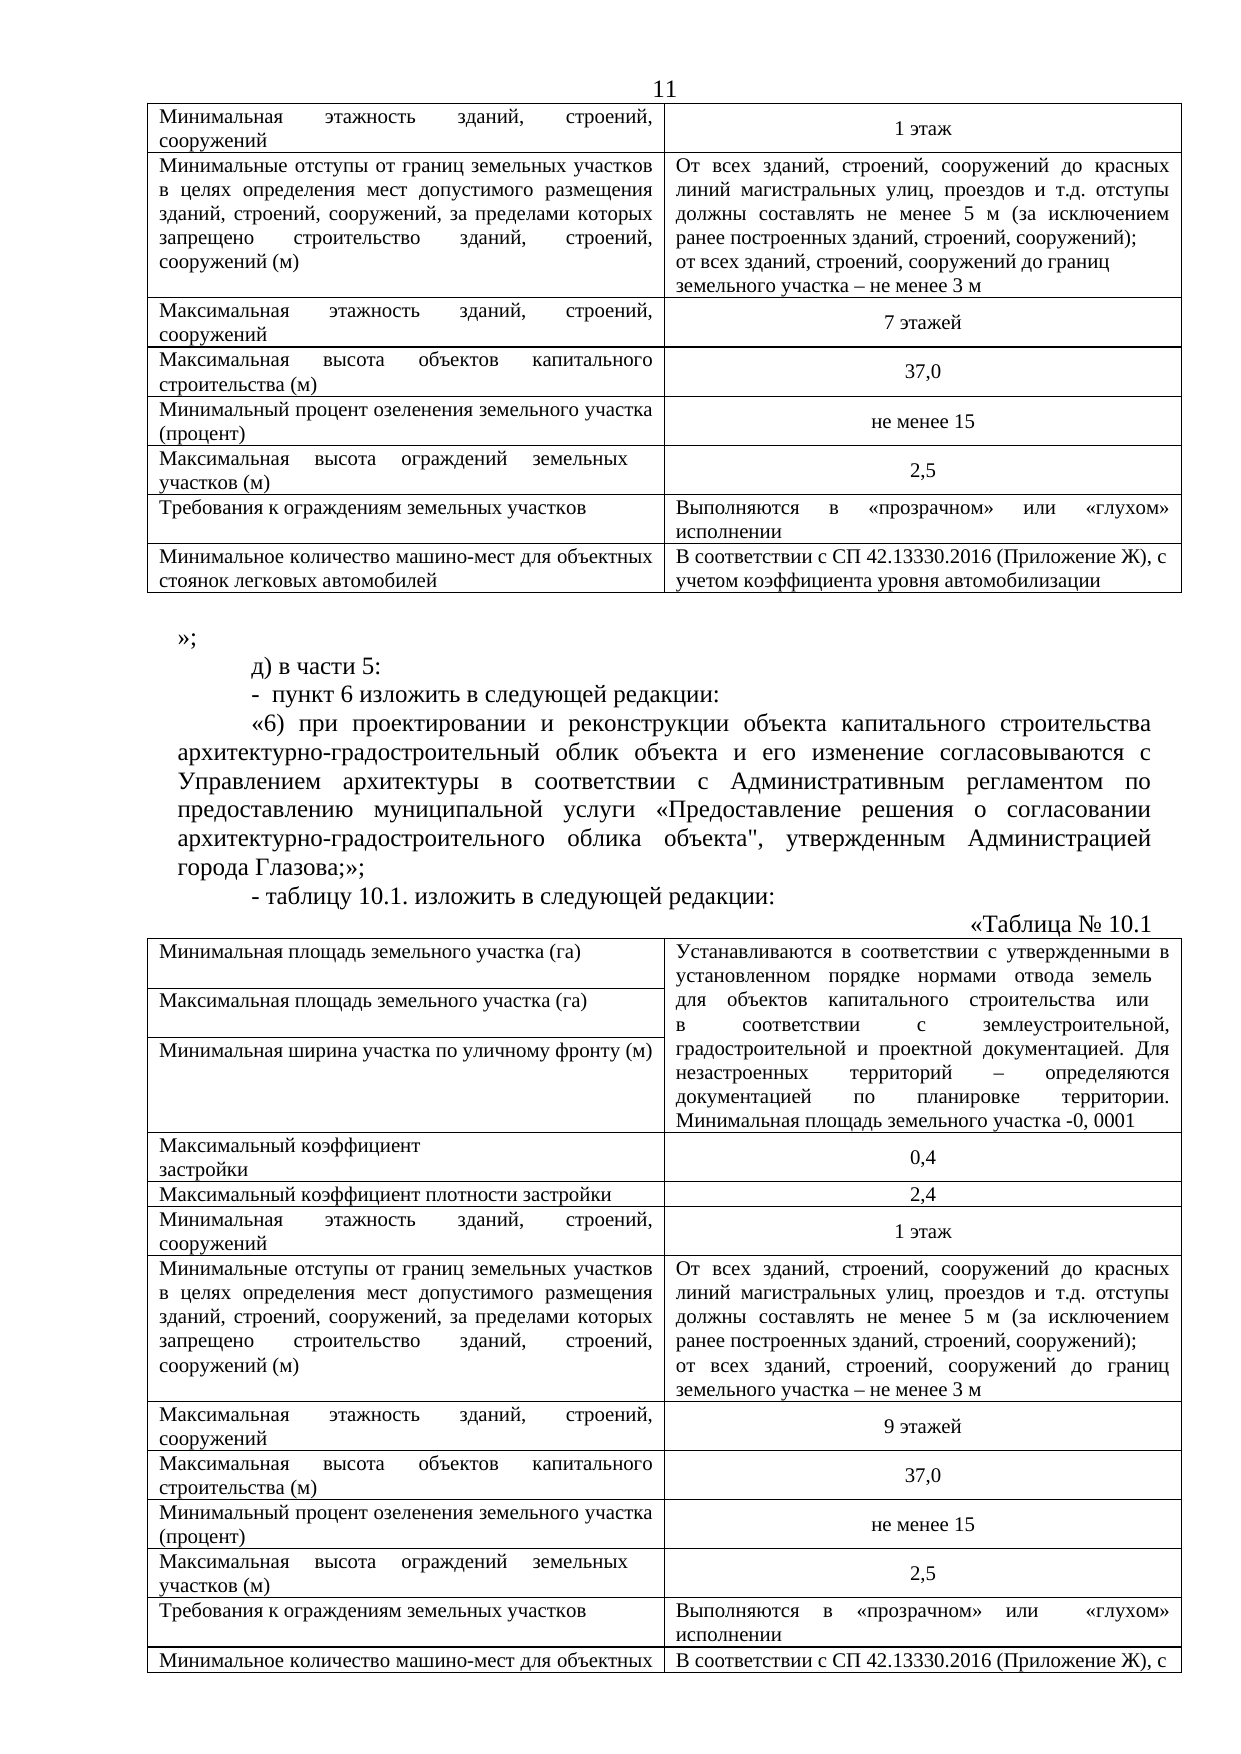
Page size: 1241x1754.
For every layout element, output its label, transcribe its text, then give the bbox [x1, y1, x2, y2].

table_cell 1 этаж [665, 1207, 1181, 1255]
text «Таблица № 10.1 [177, 909, 1152, 938]
table_cell 7 этажей [665, 298, 1181, 346]
table_cell Требования к ограждениям земельных участков [148, 1598, 664, 1646]
table_cell 37,0 [665, 1451, 1181, 1499]
table_cell От всех зданий, строений, сооружений до красных линий магистральных улиц, проездов и т.д. отступы должны составлять не менее 5 м (за исключением ранее построенных зданий, строений, сооружений); от всех зданий, строений, сооружений до границ земельного участка – не менее 3 м [665, 153, 1181, 297]
table_cell Максимальная площадь земельного участка (га) [148, 989, 664, 1037]
table_cell Максимальный коэффициент плотности застройки [148, 1182, 664, 1206]
table_cell 37,0 [665, 348, 1181, 396]
table_cell не менее 15 [665, 1500, 1181, 1548]
table_cell не менее 15 [665, 397, 1181, 445]
table_cell 9 этажей [665, 1402, 1181, 1450]
table_header Минимальная площадь земельного участка (га) [148, 939, 664, 987]
table_cell Максимальная высота объектов капитального строительства (м) [148, 348, 664, 396]
table_cell Минимальная этажность зданий, строений, сооружений [148, 1207, 664, 1255]
table_cell Минимальная этажность зданий, строений, сооружений [148, 104, 664, 152]
table_cell Минимальная ширина участка по уличному фронту (м) [148, 1038, 664, 1132]
table_cell Минимальный процент озеленения земельного участка (процент) [148, 1500, 664, 1548]
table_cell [148, 1648, 664, 1672]
table_cell Максимальная высота объектов капитального строительства (м) [148, 1451, 664, 1499]
table_cell 2,5 [665, 446, 1181, 494]
table_cell В соответствии с СП 42.13330.2016 (Приложение Ж), с учетом коэффициента уровня автомобилизации [665, 544, 1181, 592]
table_cell Выполняются в «прозрачном» или «глухом» исполнении [665, 1598, 1181, 1646]
table_cell Максимальная высота ограждений земельных участков (м) [148, 446, 664, 494]
table_cell Максимальная высота ограждений земельных участков (м) [148, 1549, 664, 1597]
table_cell 0,4 [665, 1133, 1181, 1181]
table_cell Минимальное количество машино-мест для объектных стоянок легковых автомобилей [148, 544, 664, 592]
text »; [177, 622, 1152, 651]
table_cell Минимальные отступы от границ земельных участков в целях определения мест допустимого размещения зданий, строений, сооружений, за пределами которых запрещено строительство зданий, строений, сооружений (м) [148, 1256, 664, 1401]
table_cell От всех зданий, строений, сооружений до красных линий магистральных улиц, проездов и т.д. отступы должны составлять не менее 5 м (за исключением ранее построенных зданий, строений, сооружений); от всех зданий, строений, сооружений до границ земельного участка – не менее 3 м [665, 1256, 1181, 1401]
text - пункт 6 изложить в следующей редакции: [177, 679, 1152, 708]
table_cell Максимальная этажность зданий, строений, сооружений [148, 298, 664, 346]
table_cell Минимальные отступы от границ земельных участков в целях определения мест допустимого размещения зданий, строений, сооружений, за пределами которых запрещено строительство зданий, строений, сооружений (м) [148, 153, 664, 297]
text - таблицу 10.1. изложить в следующей редакции: [177, 881, 1152, 909]
table_cell 2,4 [665, 1182, 1181, 1206]
table_cell Максимальная этажность зданий, строений, сооружений [148, 1402, 664, 1450]
table_cell Требования к ограждениям земельных участков [148, 495, 664, 543]
table_cell Минимальный процент озеленения земельного участка (процент) [148, 397, 664, 445]
table_cell 1 этаж [665, 104, 1181, 152]
text д) в части 5: [177, 651, 1152, 679]
text «6) при проектировании и реконструкции объекта капитального строительства архитектурно-градостроительный облик объекта и его изменение согласовываются с Управлением архитектуры в соответствии с Административным регламентом по предоставлению муниципальной услуги «Предоставление решения о согласовании архитектурно-градостроительного облика объекта", утвержденным Администрацией города Глазова;»; [177, 708, 1152, 881]
table_cell Максимальный коэффициент застройки [148, 1133, 664, 1181]
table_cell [665, 1648, 1181, 1672]
table_header Устанавливаются в соответствии с утвержденными в установленном порядке нормами отвода земель для объектов капитального строительства или в соответствии с землеустроительной, градостроительной и проектной документацией. Для незастроенных территорий – определяются документацией по планировке территории. Минимальная площадь земельного участка -0, 0001 [665, 939, 1181, 1132]
table_cell 2,5 [665, 1549, 1181, 1597]
table_cell Выполняются в «прозрачном» или «глухом» исполнении [665, 495, 1181, 543]
